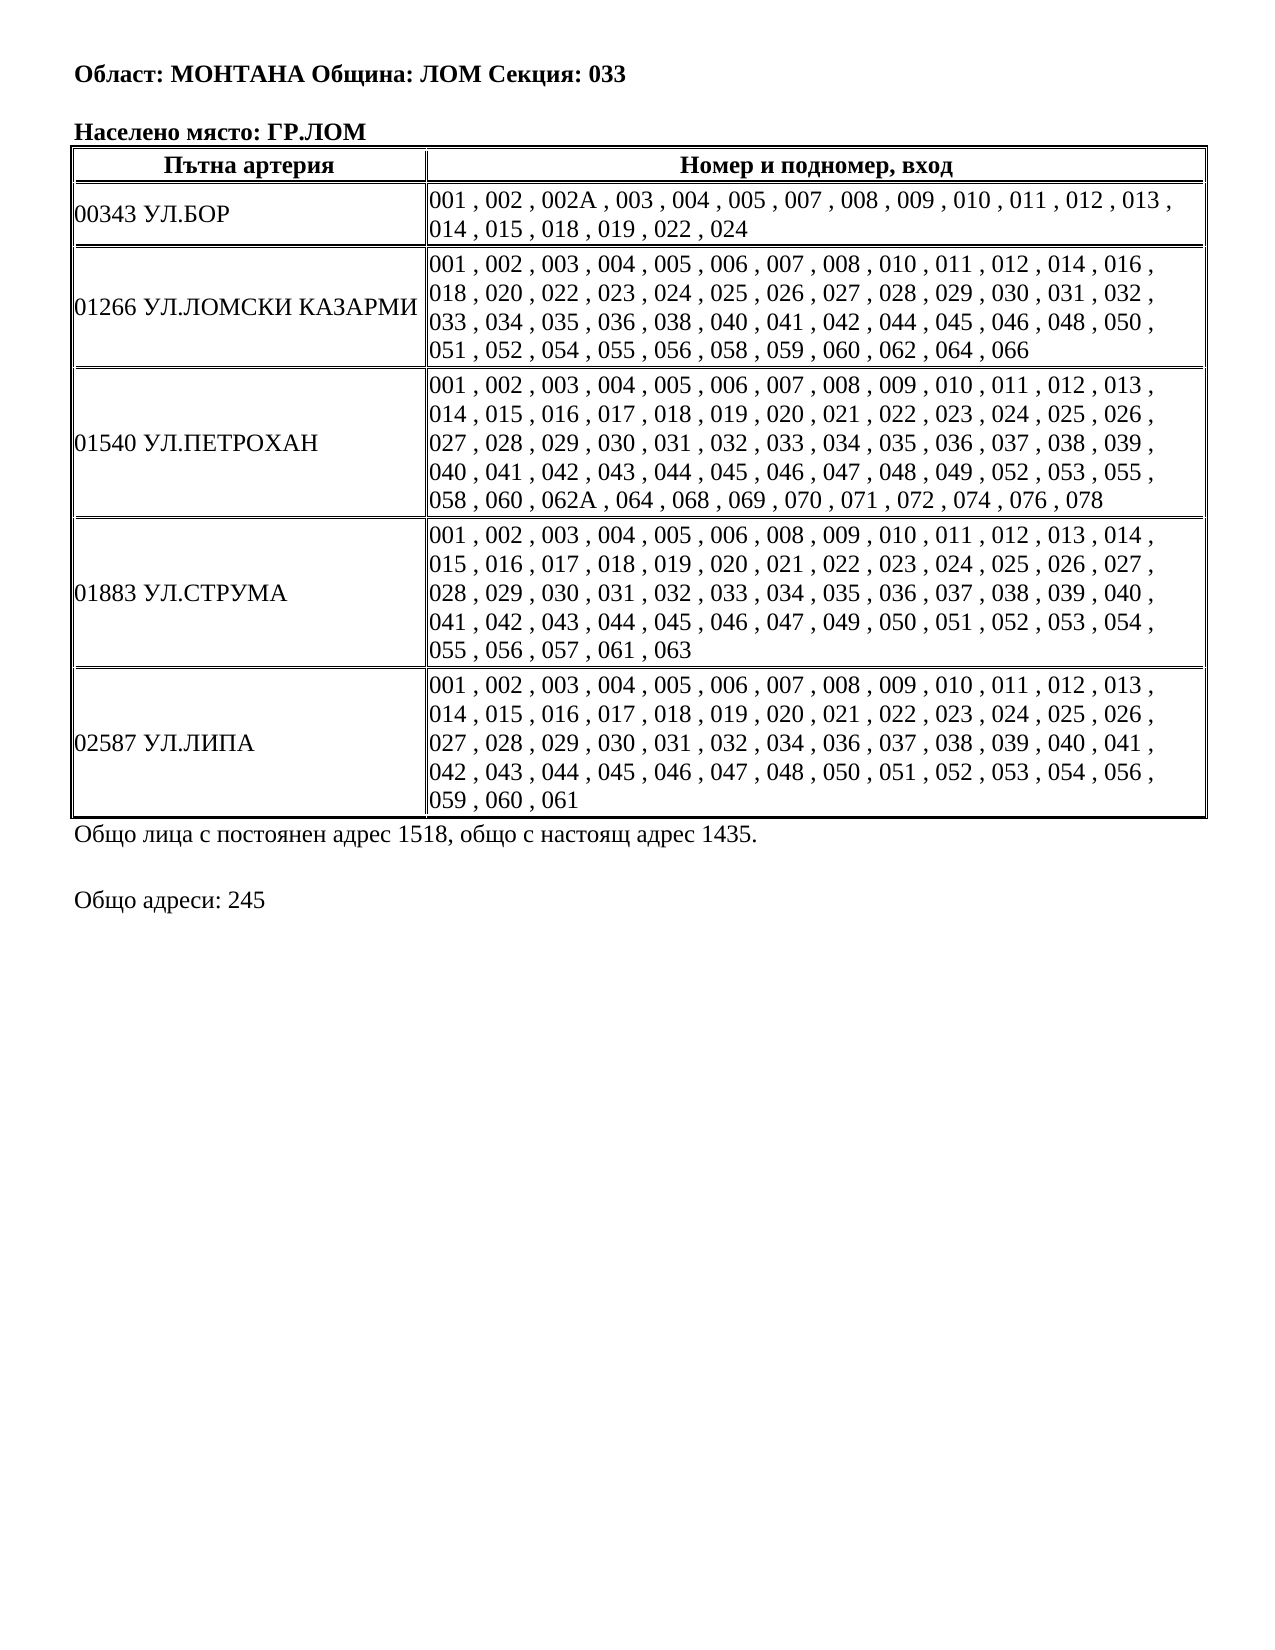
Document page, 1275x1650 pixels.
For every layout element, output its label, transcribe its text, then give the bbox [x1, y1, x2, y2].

table_cell 001 , 002 , 003 , 004 , 005 , 006 , 007 , 008 , 010 , 011 , 012 , 014 , 016 , 018 , 020 , 022 , 023 , 024 , 025 , 026 , 027 , 028 , 029 , 030 , 031 , 032 , 033 , 034 , 035 , 036 , 038 , 040 , 041 , 042 , 044 , 045 , 046 , 048 , 050 , 051 , 052 , 054 , 055 , 056 , 058 , 059 , 060 , 062 , 064 , 066 [428, 244, 1205, 366]
text Общо лица с постоянен адрес 1518, общо с настоящ адрес 1435. Общо адреси: 245 [74, 819, 1196, 914]
table_cell 02587 УЛ.ЛИПА [72, 666, 427, 816]
table_cell 001 , 002 , 003 , 004 , 005 , 006 , 008 , 009 , 010 , 011 , 012 , 013 , 014 , 015 , 016 , 017 , 018 , 019 , 020 , 021 , 022 , 023 , 024 , 025 , 026 , 027 , 028 , 029 , 030 , 031 , 032 , 033 , 034 , 035 , 036 , 037 , 038 , 039 , 040 , 041 , 042 , 043 , 044 , 045 , 046 , 047 , 049 , 050 , 051 , 052 , 053 , 054 , 055 , 056 , 057 , 061 , 063 [427, 516, 1206, 666]
table_cell 001 , 002 , 003 , 004 , 005 , 006 , 007 , 008 , 009 , 010 , 011 , 012 , 013 , 014 , 015 , 016 , 017 , 018 , 019 , 020 , 021 , 022 , 023 , 024 , 025 , 026 , 027 , 028 , 029 , 030 , 031 , 032 , 033 , 034 , 035 , 036 , 037 , 038 , 039 , 040 , 041 , 042 , 043 , 044 , 045 , 046 , 047 , 048 , 049 , 052 , 053 , 055 , 058 , 060 , 062А , 064 , 068 , 069 , 070 , 071 , 072 , 074 , 076 , 078 [427, 366, 1206, 516]
text Област: МОНТАНА Община: ЛОМ Секция: 033 Населено място: ГР.ЛОМ [74, 59, 1196, 145]
table_header Номер и подномер, вход [427, 149, 1205, 180]
table_cell 01540 УЛ.ПЕТРОХАН [72, 366, 427, 516]
table_cell 001 , 002 , 002А , 003 , 004 , 005 , 007 , 008 , 009 , 010 , 011 , 012 , 013 , 014 , 015 , 018 , 019 , 022 , 024 [428, 180, 1205, 244]
table_header Пътна артерия [74, 149, 427, 180]
table_cell 001 , 002 , 003 , 004 , 005 , 006 , 007 , 008 , 009 , 010 , 011 , 012 , 013 , 014 , 015 , 016 , 017 , 018 , 019 , 020 , 021 , 022 , 023 , 024 , 025 , 026 , 027 , 028 , 029 , 030 , 031 , 032 , 034 , 036 , 037 , 038 , 039 , 040 , 041 , 042 , 043 , 044 , 045 , 046 , 047 , 048 , 050 , 051 , 052 , 053 , 054 , 056 , 059 , 060 , 061 [427, 666, 1206, 816]
table_cell 01883 УЛ.СТРУМА [72, 516, 427, 666]
table_cell 00343 УЛ.БОР [74, 180, 425, 244]
table_cell 01266 УЛ.ЛОМСКИ КАЗАРМИ [74, 244, 425, 366]
